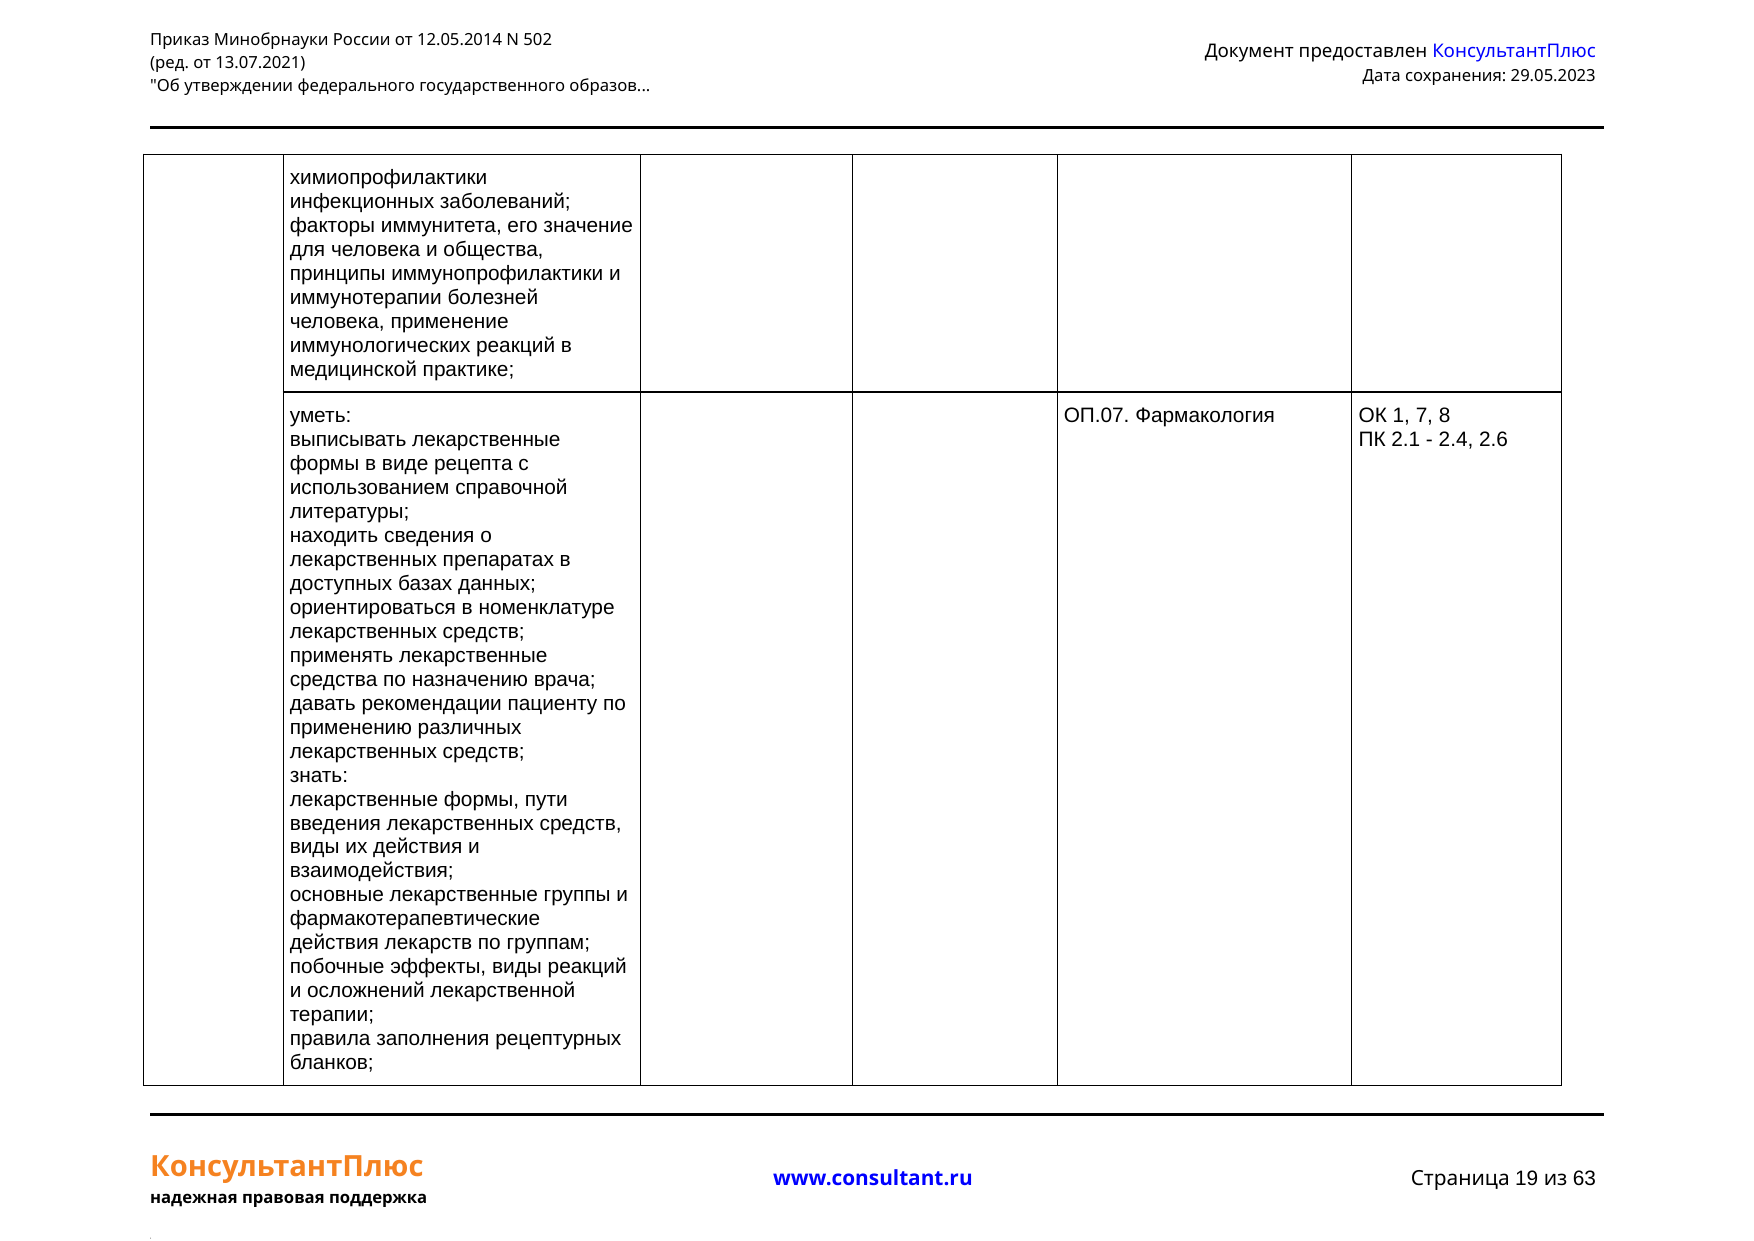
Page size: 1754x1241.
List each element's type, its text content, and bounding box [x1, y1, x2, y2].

table_cell [853, 155, 1057, 391]
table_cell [1352, 155, 1561, 391]
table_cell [284, 155, 640, 391]
table_cell [853, 393, 1057, 1084]
table_cell [641, 155, 852, 391]
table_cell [1058, 155, 1351, 391]
table_cell ОК 1, 7, 8 ПК 2.1 - 2.4, 2.6 [1352, 393, 1561, 1084]
table_cell ОП.07. Фармакология [1058, 393, 1351, 1084]
table_cell [641, 393, 852, 1084]
table_cell уметь: выписывать лекарственные формы в виде рецепта с использованием справочной литературы; находить сведения о лекарственных препаратах в доступных базах данных; ориентироваться в номенклатуре лекарственных средств; применять лекарственные средства по назначению врача; давать рекомендации пациенту по применению различных лекарственных средств; знать: лекарственные формы, пути введения лекарственных средств, виды их действия и взаимодействия; основные лекарственные группы и фармакотерапевтические действия лекарств по группам; побочные эффекты, виды реакций и осложнений лекарственной терапии; правила заполнения рецептурных бланков; [284, 393, 640, 1084]
